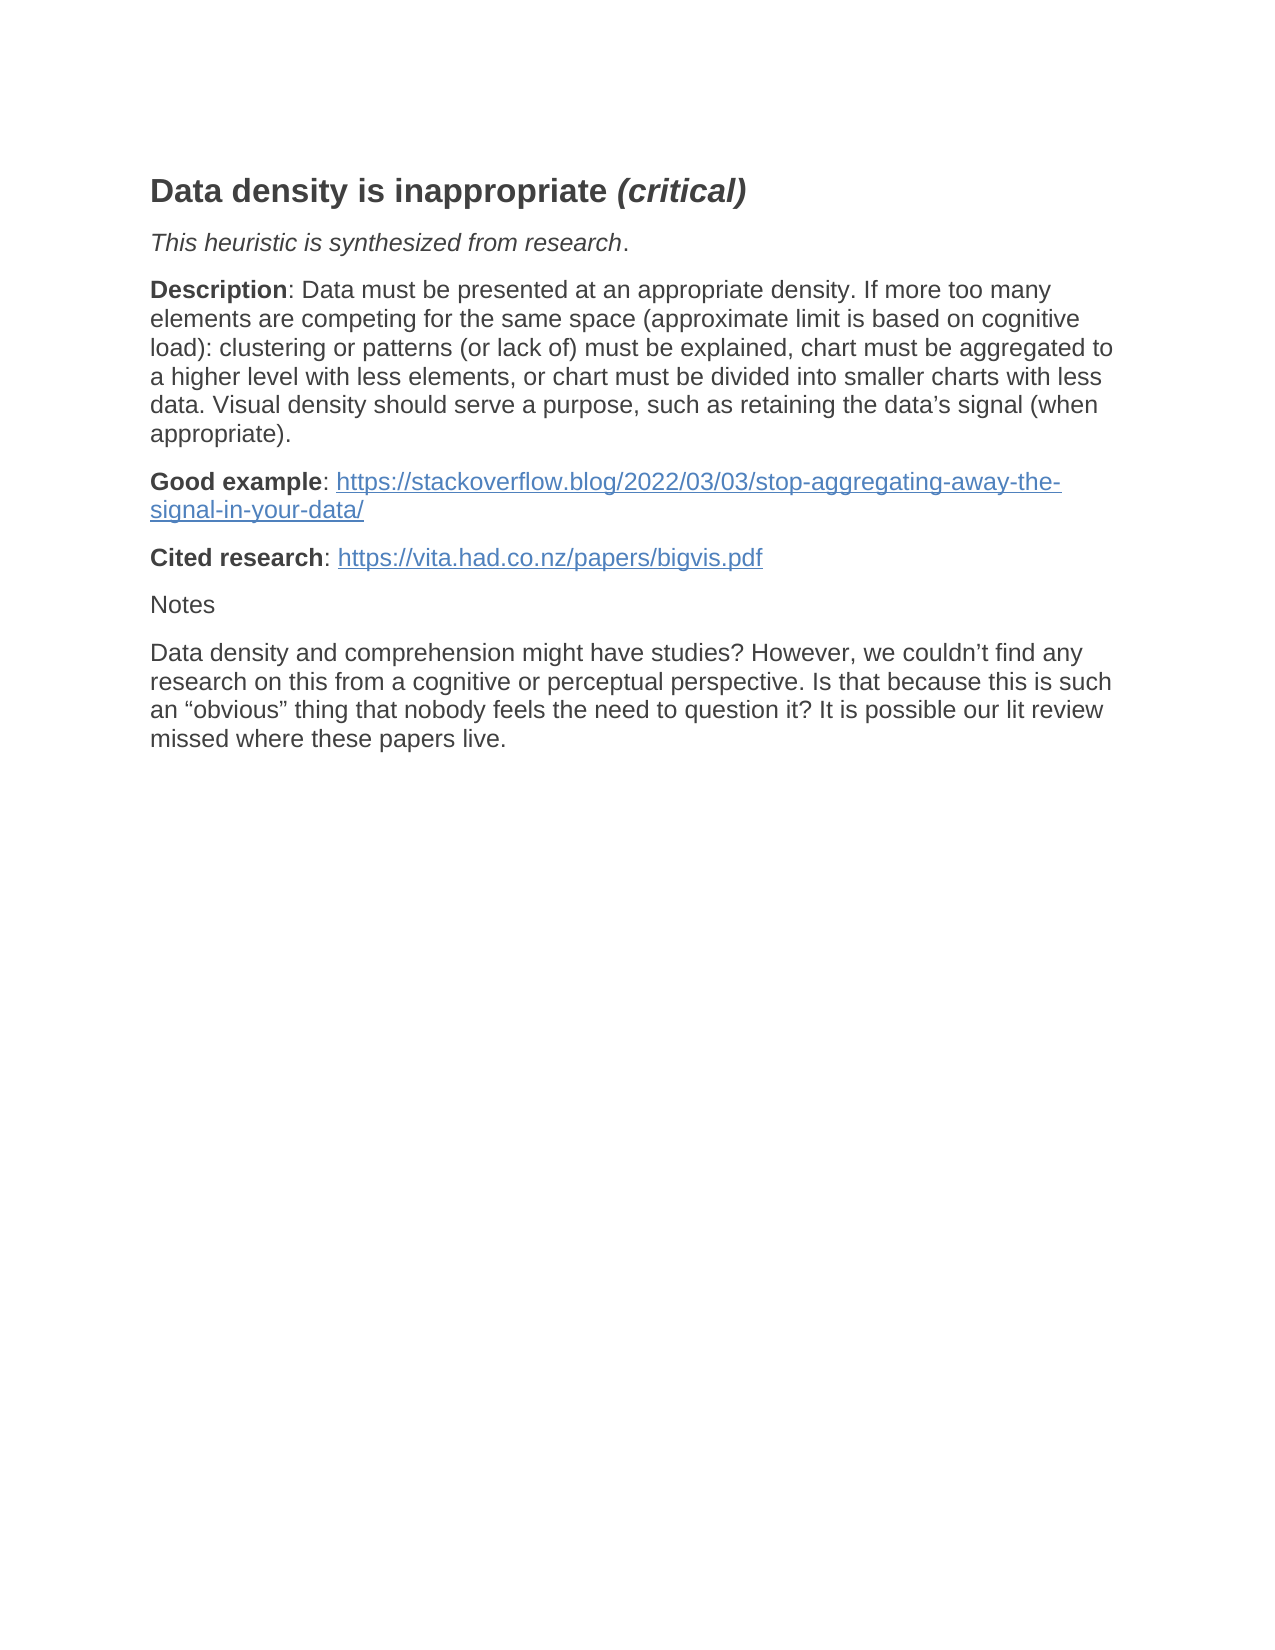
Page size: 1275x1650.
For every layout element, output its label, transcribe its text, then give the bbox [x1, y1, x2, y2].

text Description: Data must be presented at an appropriate density. If more too many elements are competing for the same space (approximate limit is based on cognitive load): clustering or patterns (or lack of) must be explained, chart must be aggregated to a higher level with less elements, or chart must be divided into smaller charts with less data. Visual density should serve a purpose, such as retaining the data’s signal (when appropriate). [150, 276, 1125, 448]
subtitle Data density is inappropriate (critical) [150, 171, 1125, 209]
text Notes [150, 591, 1125, 619]
text This heuristic is synthesized from research. [150, 228, 1125, 257]
text Data density and comprehension might have studies? However, we couldn’t find any research on this from a cognitive or perceptual perspective. Is that because this is such an “obvious” thing that nobody feels the need to question it? It is possible our lit review missed where these papers live. [150, 638, 1125, 753]
text Cited research: https://vita.had.co.nz/papers/bigvis.pdf [150, 543, 1125, 572]
text Good example: https://stackoverflow.blog/2022/03/03/stop-aggregating-away-the-signal-in-your-data/ [150, 467, 1125, 524]
